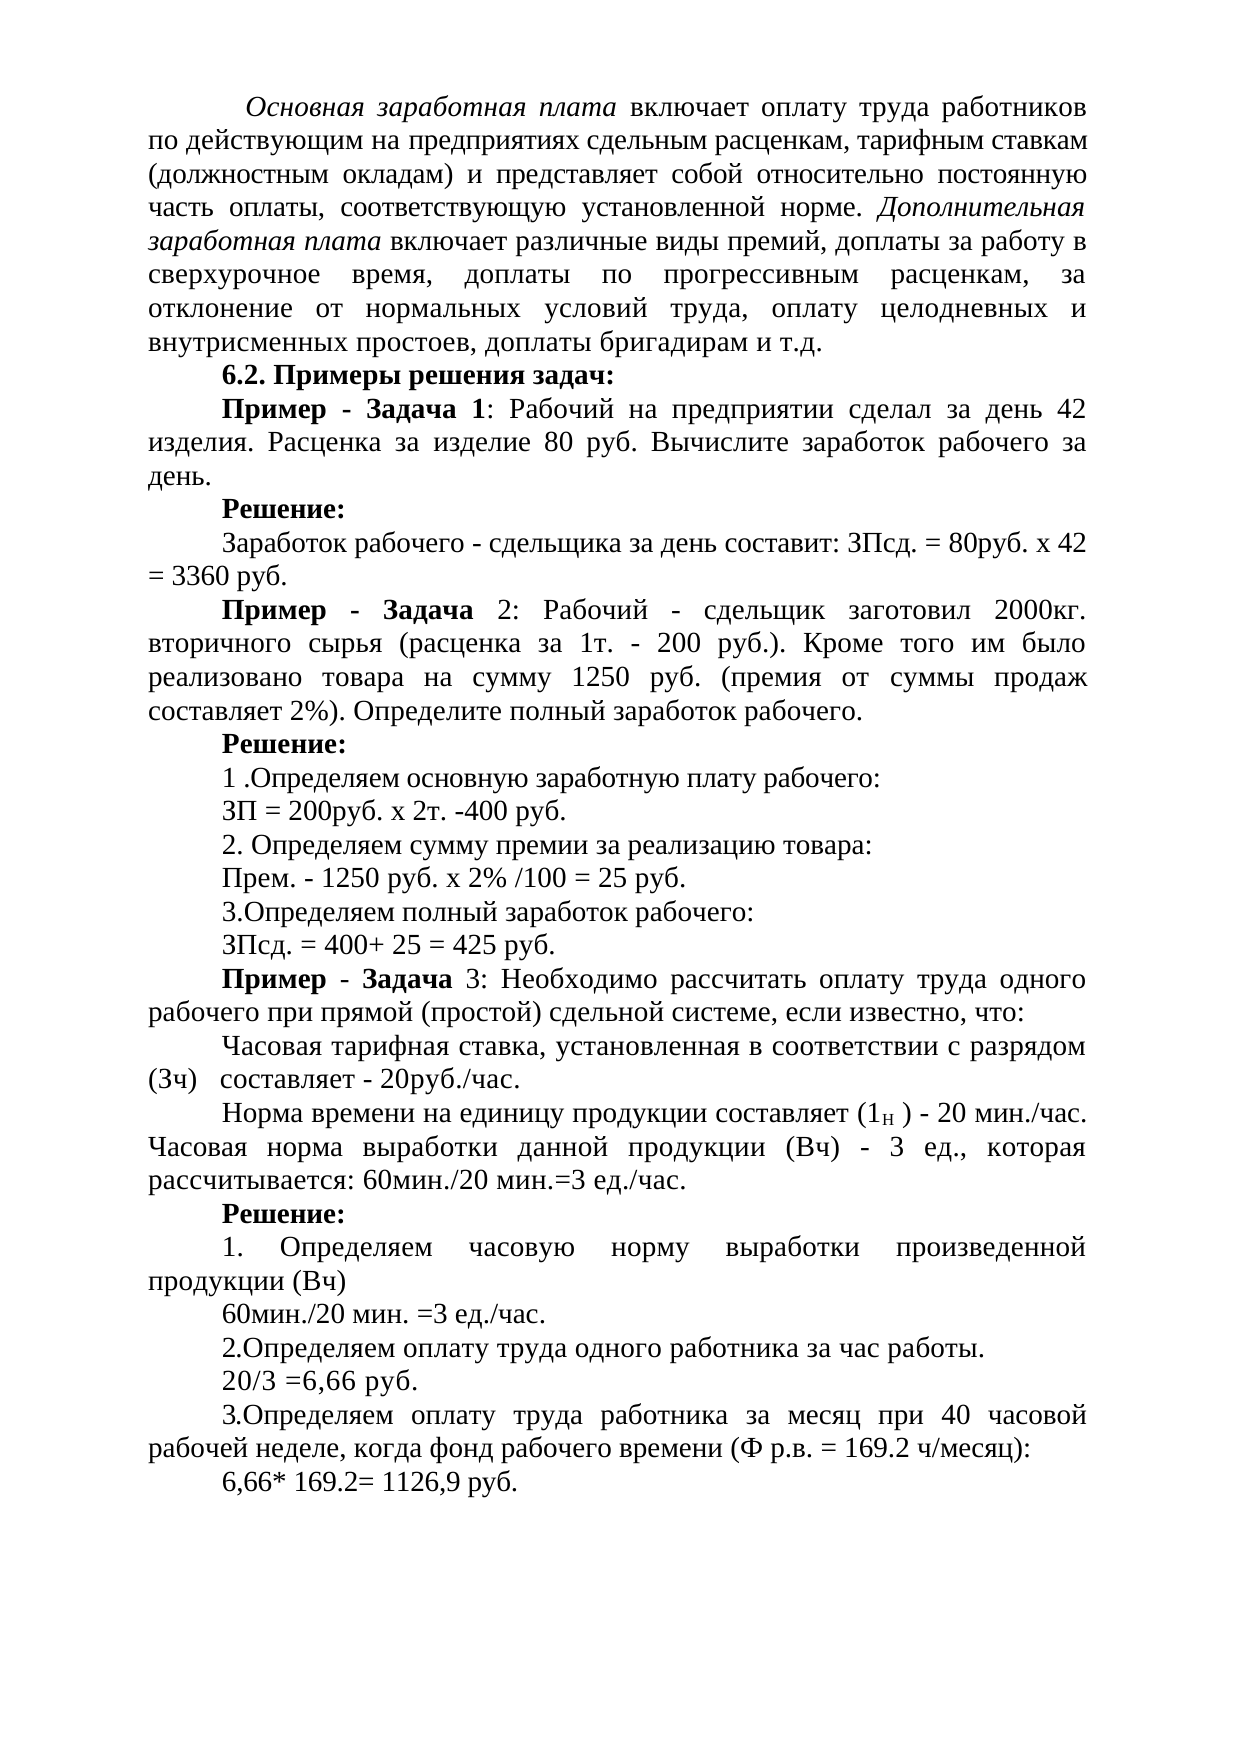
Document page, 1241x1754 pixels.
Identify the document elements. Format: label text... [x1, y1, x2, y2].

text Решение: [148, 491, 1087, 525]
text 1. Определяем часовую норму выработки произведенной продукции (Вч) [148, 1229, 1087, 1296]
text ЗП = 200руб. х 2т. -400 руб. [148, 793, 1087, 827]
text Пример - Задача 2: Рабочий - сдельщик заготовил 2000кг. вторичного сырья (расценка за 1т. - 200 руб.). Кроме того им было реализовано товара на сумму 1250 руб. (премия от суммы продаж составляет 2%). Определите полный заработок рабочего. [148, 592, 1087, 726]
text 3.Определяем оплату труда работника за месяц при 40 часовой рабочей неделе, когда фонд рабочего времени (Ф р.в. = 169.2 ч/месяц): [148, 1397, 1087, 1464]
text 3.Определяем полный заработок рабочего: [148, 894, 1087, 927]
text Норма времени на единицу продукции составляет (1Н ) - 20 мин./час. Часовая норма выработки данной продукции (Вч) - 3 ед., которая рассчитывается: 60мин./20 мин.=3 ед./час. [148, 1095, 1087, 1196]
text 60мин./20 мин. =3 ед./час. [148, 1296, 1087, 1330]
text 6.2. Примеры решения задач: [148, 357, 1087, 391]
text ЗПсд. = 400+ 25 = 425 руб. [148, 927, 1087, 961]
text Решение: [148, 1196, 1087, 1229]
text 20/3 =6,66 руб. [148, 1363, 1087, 1397]
text 1 .Определяем основную заработную плату рабочего: [148, 760, 1087, 793]
text Пример - Задача 1: Рабочий на предприятии сделал за день 42 изделия. Расценка за изделие 80 руб. Вычислите заработок рабочего за день. [148, 391, 1087, 491]
text Основная заработная плата включает оплату труда работников по действующим на предприятиях сдельным расценкам, тарифным ставкам (должностным окладам) и представляет собой относительно постоянную часть оплаты, соответствующую установленной норме. Дополнительная заработная плата включает различные виды премий, доплаты за работу в сверхурочное время, доплаты по прогрессивным расценкам, за отклонение от нормальных условий труда, оплату целодневных и внутрисменных простоев, доплаты бригадирам и т.д. [148, 89, 1087, 357]
text Решение: [148, 726, 1087, 760]
text Часовая тарифная ставка, установленная в соответствии с разрядом (Зч) составляет - 20руб./час. [148, 1028, 1087, 1095]
text Пример - Задача 3: Необходимо рассчитать оплату труда одного рабочего при прямой (простой) сдельной системе, если известно, что: [148, 961, 1087, 1028]
text 6,66* 169.2= 1126,9 руб. [148, 1464, 1087, 1498]
text 2. Определяем сумму премии за реализацию товара: [148, 827, 1087, 860]
text Прем. - 1250 руб. х 2% /100 = 25 руб. [148, 860, 1087, 894]
text Заработок рабочего - сдельщика за день составит: ЗПсд. = 80руб. х 42 = 3360 руб. [148, 525, 1087, 592]
text 2.Определяем оплату труда одного работника за час работы. [148, 1330, 1087, 1363]
